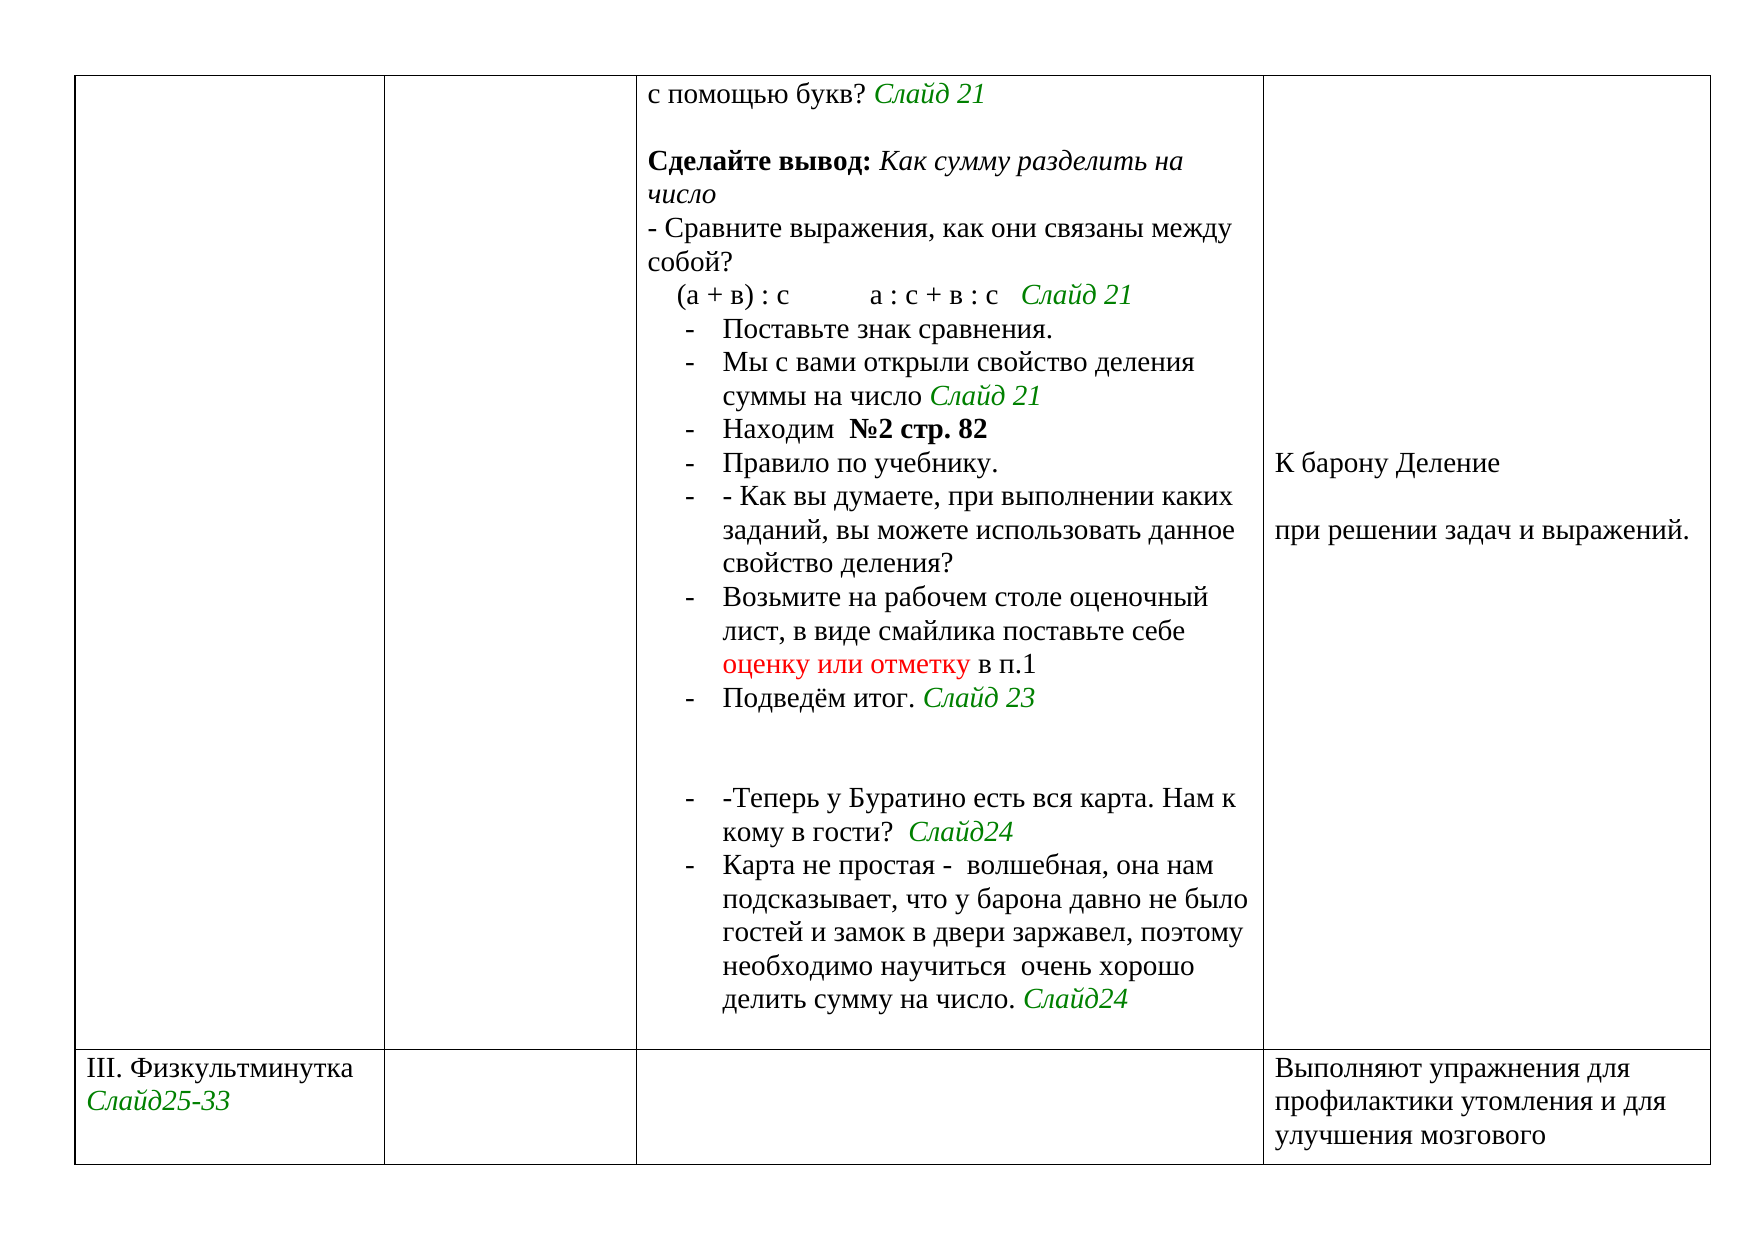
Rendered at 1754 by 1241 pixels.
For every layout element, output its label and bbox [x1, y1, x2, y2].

table_cell [76, 76, 384, 1049]
table_cell [385, 76, 636, 1049]
table_cell [1264, 1050, 1710, 1164]
table_cell [637, 76, 1263, 1049]
table_cell [385, 1050, 636, 1164]
table_cell [1264, 76, 1710, 1049]
table_cell [76, 1050, 384, 1164]
table_cell [637, 1050, 1263, 1164]
